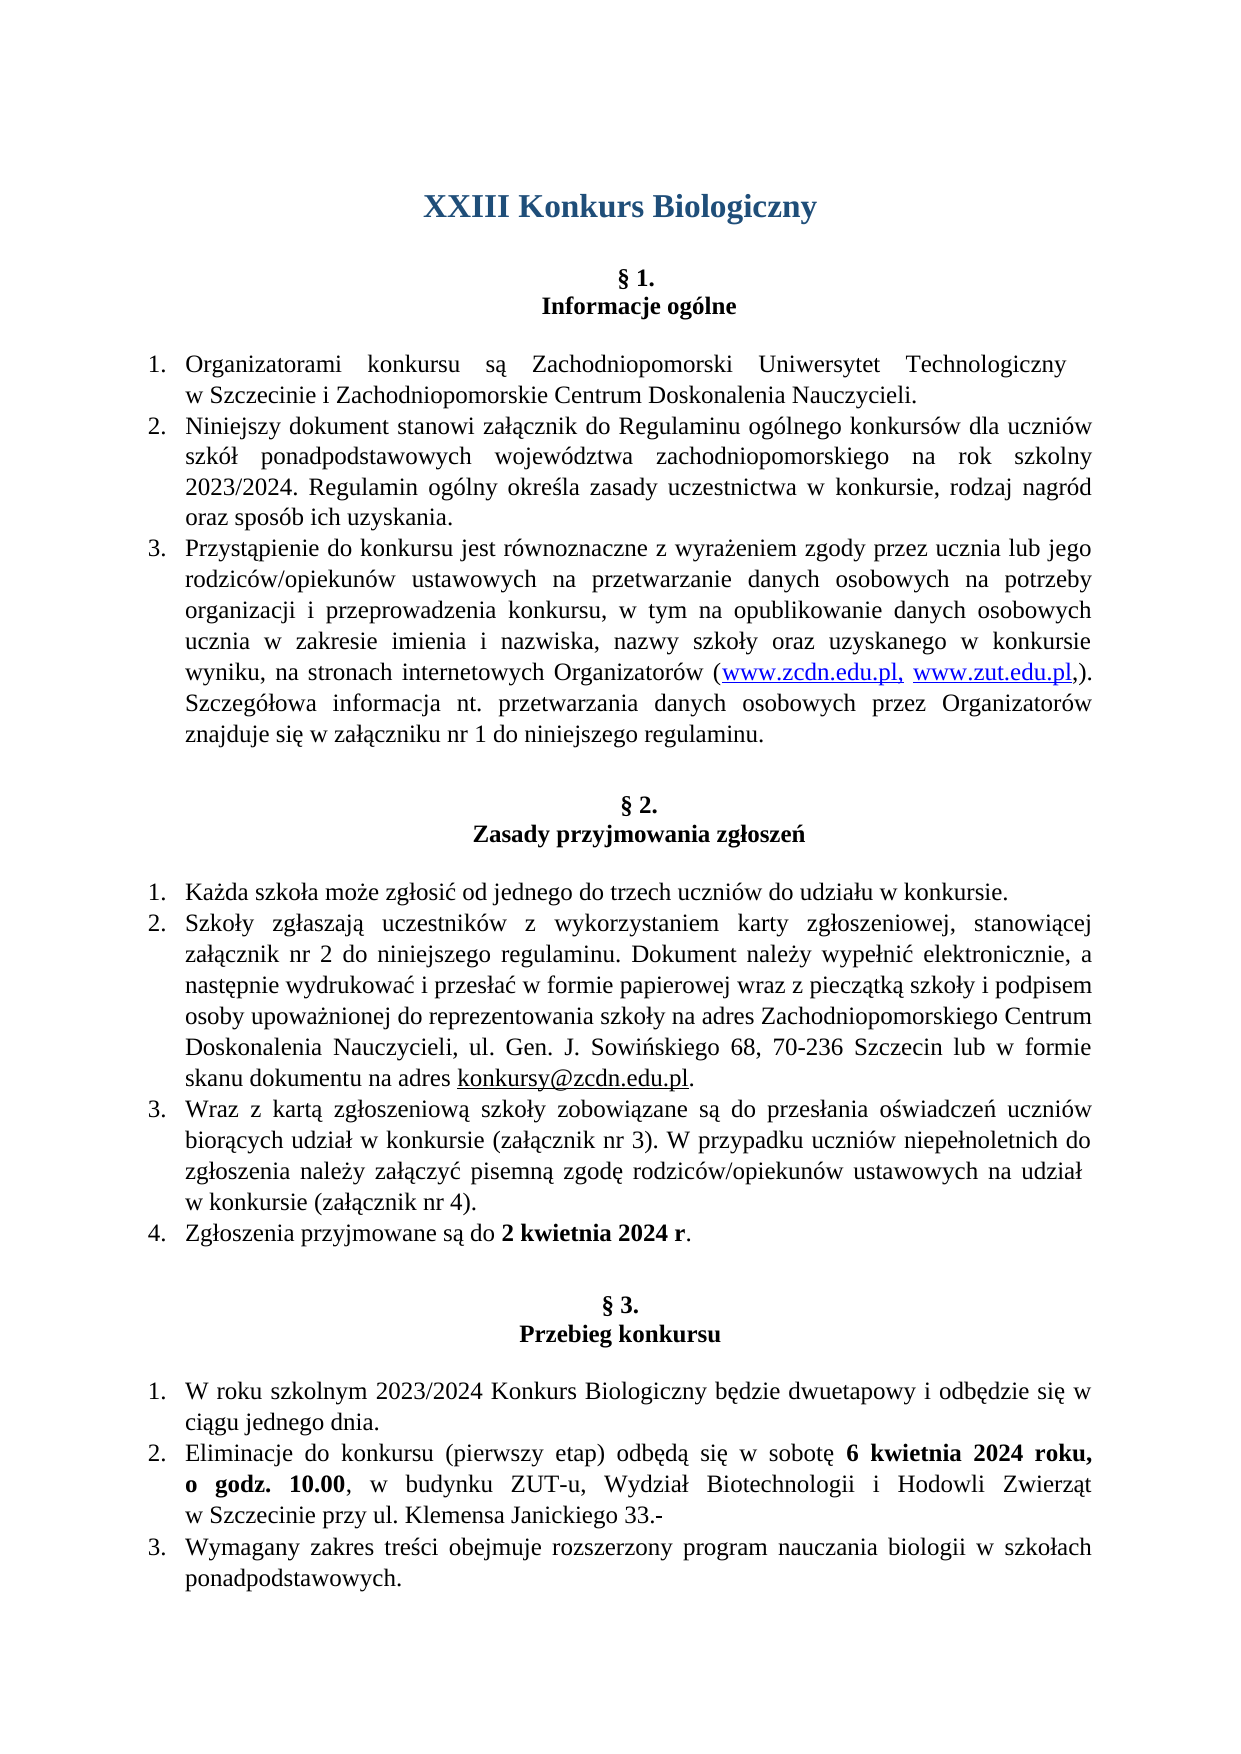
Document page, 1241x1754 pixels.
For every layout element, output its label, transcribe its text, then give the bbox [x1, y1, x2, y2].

list Wymagany zakres treści obejmuje rozszerzony program nauczania biologii w szkołach ponadpodstawowych. [148, 1532, 1093, 1591]
list Organizatorami konkursu są Zachodniopomorski Uniwersytet Technologiczny w Szczecinie i Zachodniopomorskie Centrum Doskonalenia Nauczycieli. [148, 349, 1093, 409]
list W roku szkolnym 2023/2024 Konkurs Biologiczny będzie dwuetapowy i odbędzie się w ciągu jednego dnia. [148, 1376, 1093, 1436]
text XXIII Konkurs Biologiczny [148, 186, 1093, 224]
list Szkoły zgłaszają uczestników z wykorzystaniem karty zgłoszeniowej, stanowiącej załącznik nr 2 do niniejszego regulaminu. Dokument należy wypełnić elektronicznie, a następnie wydrukować i przesłać w formie papierowej wraz z pieczątką szkoły i podpisem osoby upoważnionej do reprezentowania szkoły na adres Zachodniopomorskiego Centrum Doskonalenia Nauczycieli, ul. Gen. J. Sowińskiego 68, 70-236 Szczecin lub w formie skanu dokumentu na adres konkursy@zcdn.edu.pl. [148, 908, 1093, 1092]
list Przystąpienie do konkursu jest równoznaczne z wyrażeniem zgody przez ucznia lub jego rodziców/opiekunów ustawowych na przetwarzanie danych osobowych na potrzeby organizacji i przeprowadzenia konkursu, w tym na opublikowanie danych osobowych ucznia w zakresie imienia i nazwiska, nazwy szkoły oraz uzyskanego w konkursie wyniku, na stronach internetowych Organizatorów (www.zcdn.edu.pl, www.zut.edu.pl,). Szczegółowa informacja nt. przetwarzania danych osobowych przez Organizatorów znajduje się w załączniku nr 1 do niniejszego regulaminu. [148, 533, 1093, 748]
list Wraz z kartą zgłoszeniową szkoły zobowiązane są do przesłania oświadczeń uczniów biorących udział w konkursie (załącznik nr 3). W przypadku uczniów niepełnoletnich do zgłoszenia należy załączyć pisemną zgodę rodziców/opiekunów ustawowych na udział w konkursie (załącznik nr 4). [148, 1094, 1093, 1216]
list § 1. Informacje ogólne [185, 263, 1093, 320]
list Zgłoszenia przyjmowane są do 2 kwietnia 2024 r. [148, 1218, 1093, 1247]
list Niniejszy dokument stanowi załącznik do Regulaminu ogólnego konkursów dla uczniów szkół ponadpodstawowych województwa zachodniopomorskiego na rok szkolny 2023/2024. Regulamin ogólny określa zasady uczestnictwa w konkursie, rodzaj nagród oraz sposób ich uzyskania. [148, 411, 1093, 531]
text § 3. [148, 1290, 1093, 1319]
text Przebieg konkursu [148, 1319, 1093, 1348]
list Każda szkoła może zgłosić od jednego do trzech uczniów do udziału w konkursie. [148, 877, 1093, 906]
list Eliminacje do konkursu (pierwszy etap) odbędą się w sobotę 6 kwietnia 2024 roku, o godz. 10.00, w budynku ZUT-u, Wydział Biotechnologii i Hodowli Zwierząt w Szczecinie przy ul. Klemensa Janickiego 33. [148, 1438, 1093, 1529]
list § 2. [185, 791, 1093, 819]
list Zasady przyjmowania zgłoszeń [185, 819, 1093, 848]
